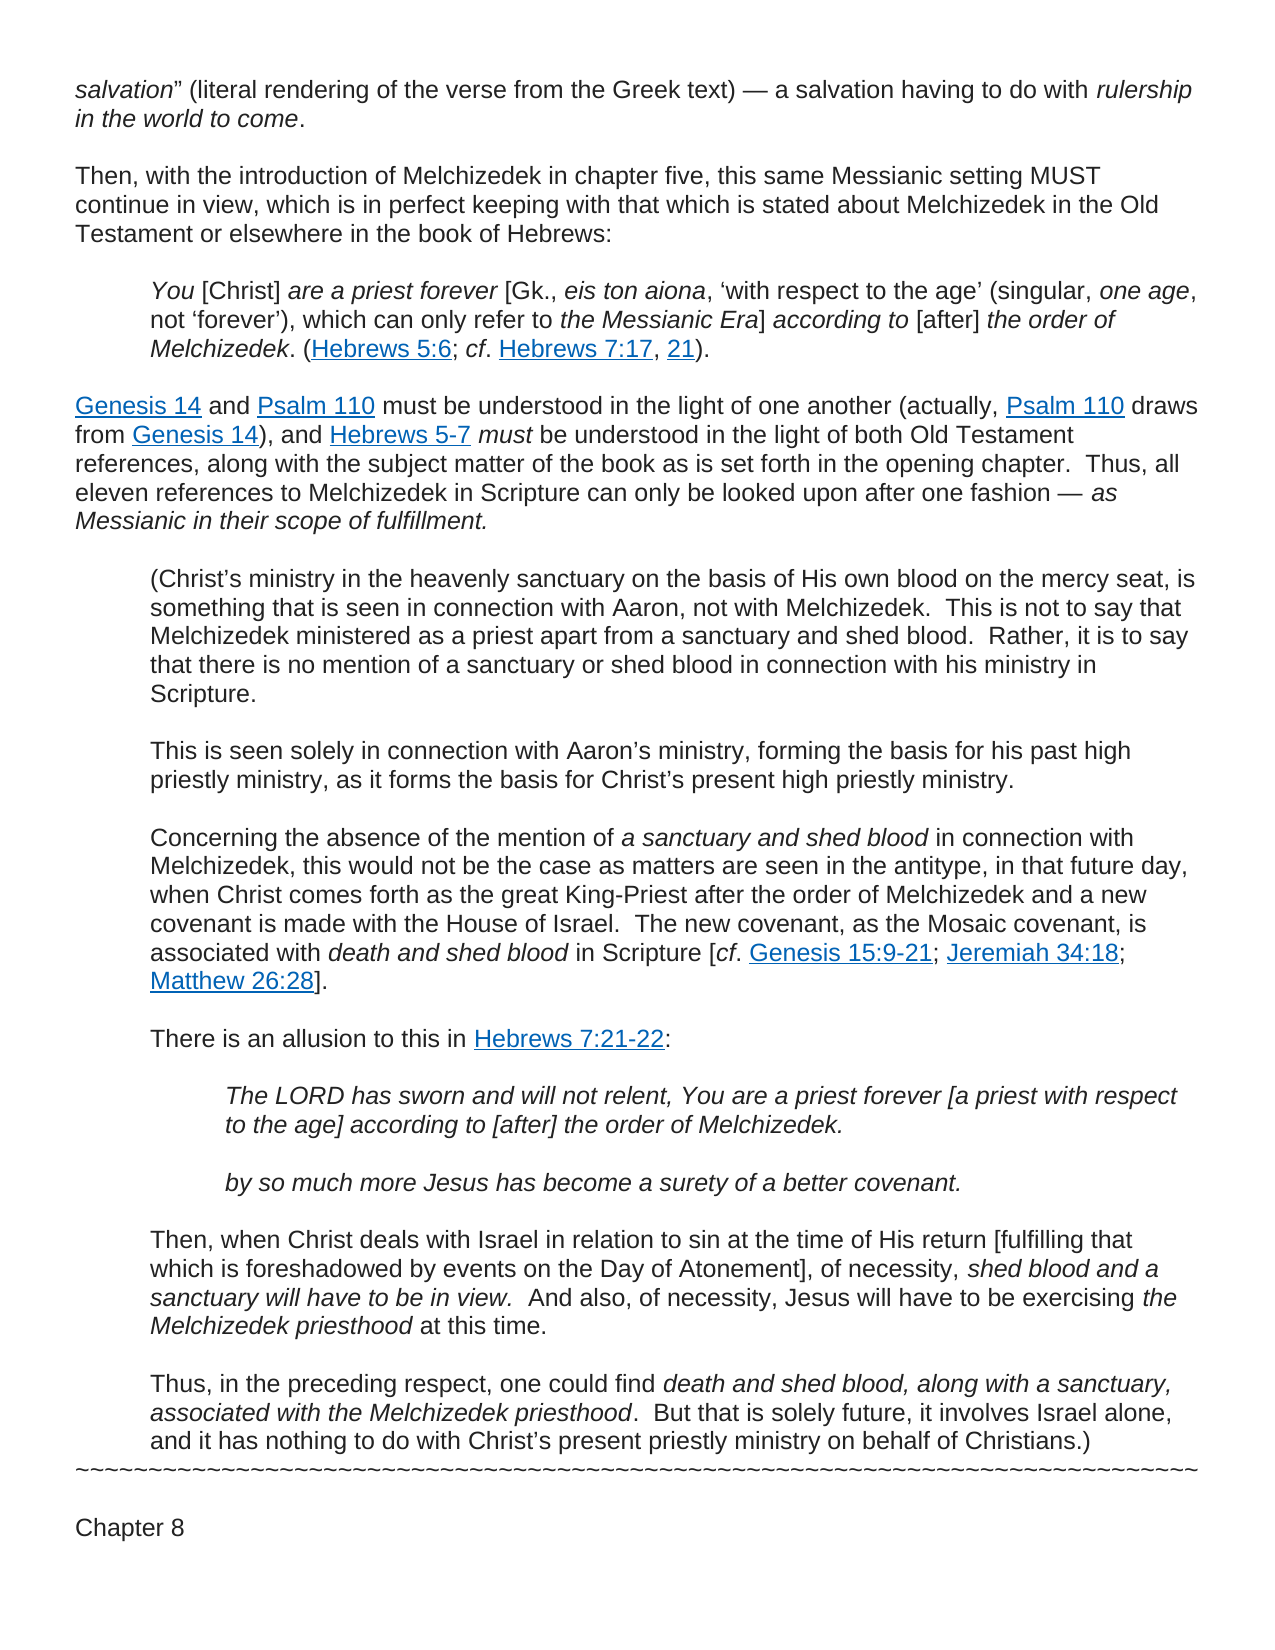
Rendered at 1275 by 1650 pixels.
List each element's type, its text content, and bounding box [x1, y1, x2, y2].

text Chapter 8 [75, 1512, 1200, 1541]
text The LORD has sworn and will not relent, You are a priest forever [a priest with respect to the age] according to [after] the order of Melchizedek. [225, 1081, 1200, 1139]
text Then, when Christ deals with Israel in relation to sin at the time of His return [fulfilling that which is foreshadowed by events on the Day of Atonement], of necessity, shed blood and a sanctuary will have to be in view. And also, of necessity, Jesus will have to be exercising the Melchizedek priesthood at this time. [150, 1225, 1200, 1340]
text ~~~~~~~~~~~~~~~~~~~~~~~~~~~~~~~~~~~~~~~~~~~~~~~~~~~~~~~~~~~~~~~~~~~~~~~~~~~~~ [75, 1455, 1200, 1484]
text (Christ’s ministry in the heavenly sanctuary on the basis of His own blood on the mercy seat, is something that is seen in connection with Aaron, not with Melchizedek. This is not to say that Melchizedek ministered as a priest apart from a sanctuary and shed blood. Rather, it is to say that there is no mention of a sanctuary or shed blood in connection with his ministry in Scripture. [150, 564, 1200, 707]
text You [Christ] are a priest forever [Gk., eis ton aiona, ‘with respect to the age’ (singular, one age, not ‘forever’), which can only refer to the Messianic Era] according to [after] the order of Melchizedek. (Hebrews 5:6; cf. Hebrews 7:17, 21). [150, 276, 1200, 362]
text This is seen solely in connection with Aaron’s ministry, forming the basis for his past high priestly ministry, as it forms the basis for Christ’s present high priestly ministry. [150, 736, 1200, 794]
text Thus, in the preceding respect, one could find death and shed blood, along with a sanctuary, associated with the Melchizedek priesthood. But that is solely future, it involves Israel alone, and it has nothing to do with Christ’s present priestly ministry on behalf of Christians.) [150, 1369, 1200, 1455]
text Concerning the absence of the mention of a sanctuary and shed blood in connection with Melchizedek, this would not be the case as matters are seen in the antitype, in that future day, when Christ comes forth as the great King-Priest after the order of Melchizedek and a new covenant is made with the House of Israel. The new covenant, as the Mosaic covenant, is associated with death and shed blood in Scripture [cf. Genesis 15:9-21; Jeremiah 34:18; Matthew 26:28]. [150, 822, 1200, 995]
text Genesis 14 and Psalm 110 must be understood in the light of one another (actually, Psalm 110 draws from Genesis 14), and Hebrews 5-7 must be understood in the light of both Old Testament references, along with the subject matter of the book as is set forth in the opening chapter. Thus, all eleven references to Melchizedek in Scripture can only be looked upon after one fashion — as Messianic in their scope of fulfillment. [75, 391, 1200, 535]
text by so much more Jesus has become a surety of a better covenant. [225, 1167, 1200, 1196]
text Then, with the introduction of Melchizedek in chapter five, this same Messianic setting MUST continue in view, which is in perfect keeping with that which is stated about Melchizedek in the Old Testament or elsewhere in the book of Hebrews: [75, 161, 1200, 247]
text There is an allusion to this in Hebrews 7:21-22: [150, 1024, 1200, 1052]
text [75, 75, 1200, 132]
